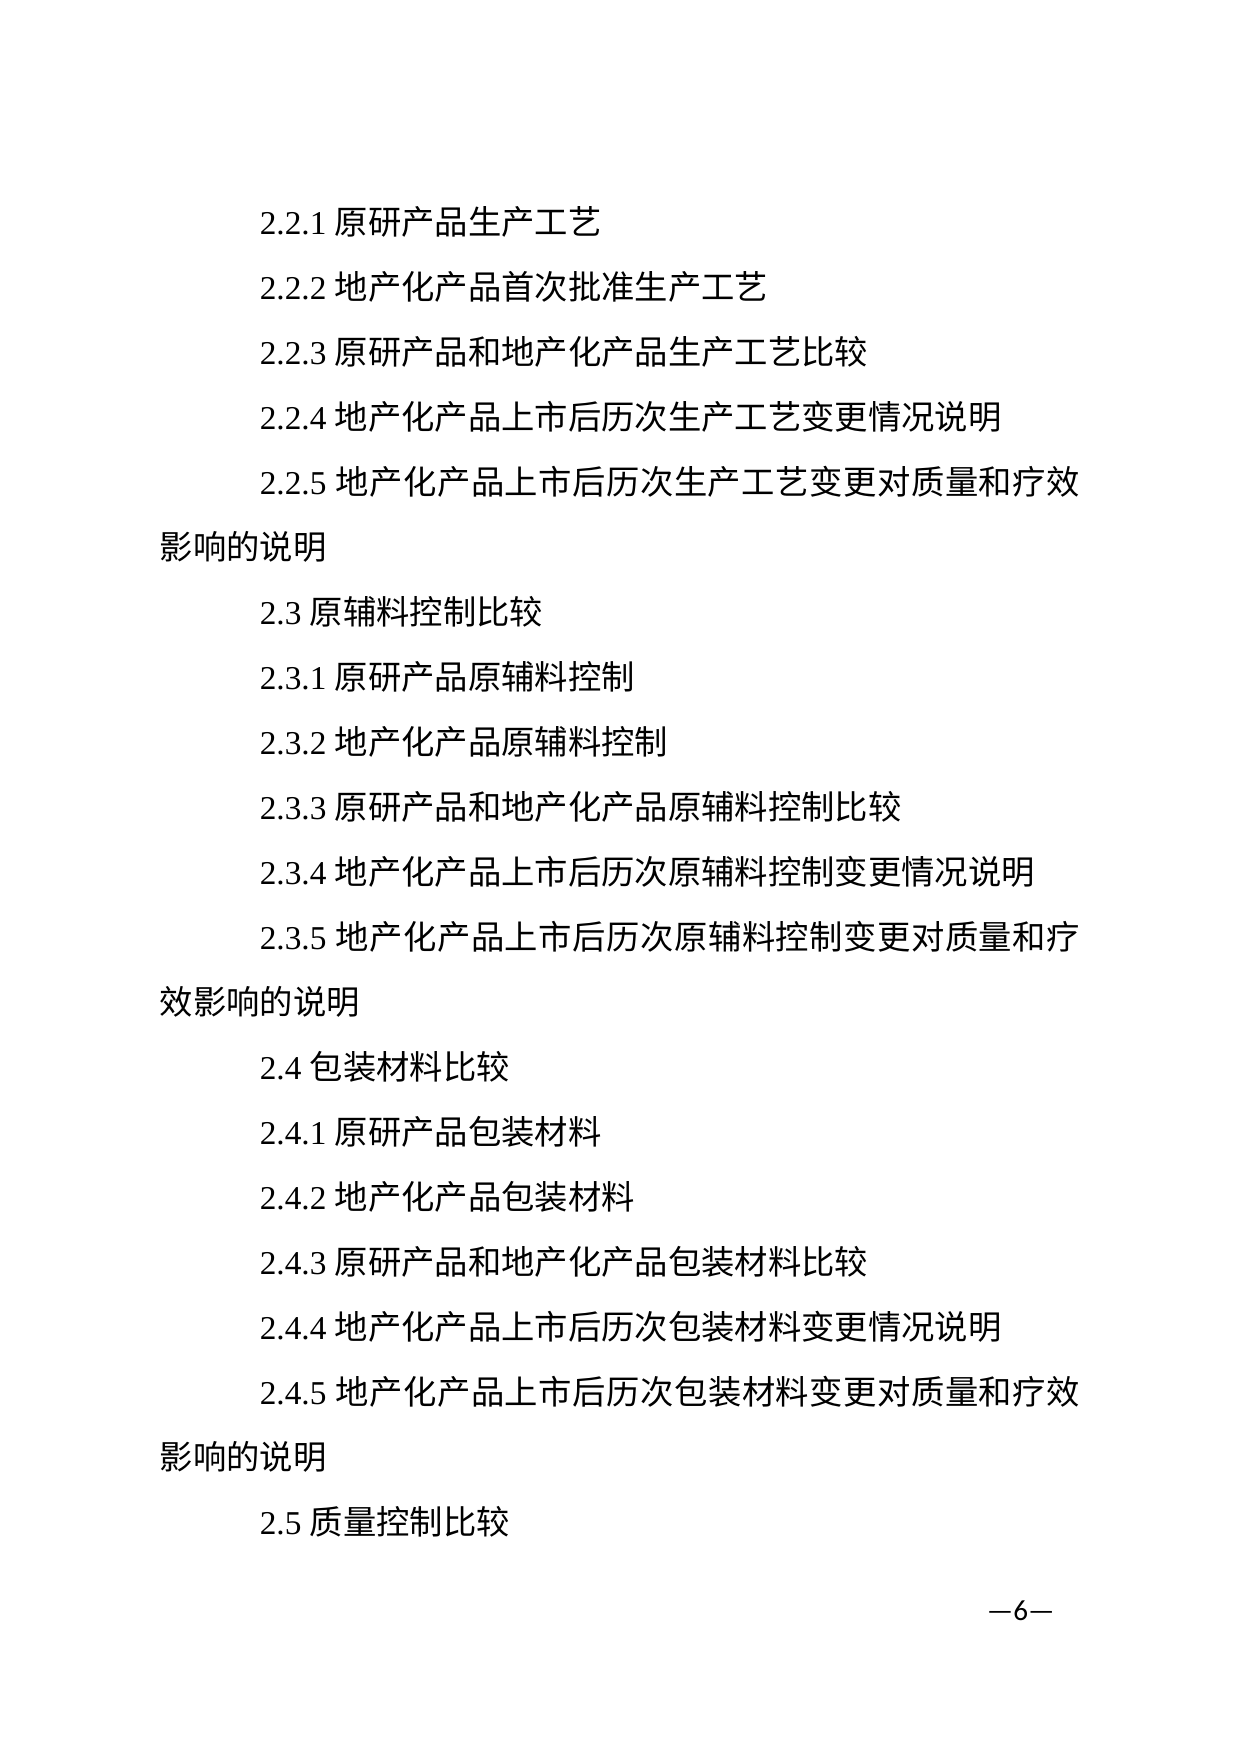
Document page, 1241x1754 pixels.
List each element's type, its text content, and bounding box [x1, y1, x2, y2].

text 2.4.2 地产化产品包装材料 [159, 1162, 1081, 1227]
text 2.2.4 地产化产品上市后历次生产工艺变更情况说明 [159, 382, 1081, 447]
text 2.4.3 原研产品和地产化产品包装材料比较 [159, 1227, 1081, 1292]
text 2.5 质量控制比较 [159, 1487, 1081, 1552]
text 2.2.5 地产化产品上市后历次生产工艺变更对质量和疗效影响的说明 [159, 447, 1081, 577]
text 2.3.2 地产化产品原辅料控制 [159, 707, 1081, 772]
text 2.3 原辅料控制比较 [159, 577, 1081, 642]
text 2.2.1 原研产品生产工艺 [159, 187, 1081, 252]
text 2.2.2 地产化产品首次批准生产工艺 [159, 252, 1081, 317]
text 2.4.4 地产化产品上市后历次包装材料变更情况说明 [159, 1292, 1081, 1357]
text 2.2.3 原研产品和地产化产品生产工艺比较 [159, 317, 1081, 382]
text 2.3.5 地产化产品上市后历次原辅料控制变更对质量和疗效影响的说明 [159, 902, 1081, 1032]
text 2.4 包装材料比较 [159, 1032, 1081, 1097]
text 2.3.4 地产化产品上市后历次原辅料控制变更情况说明 [159, 837, 1081, 902]
text 2.4.1 原研产品包装材料 [159, 1097, 1081, 1162]
text 2.3.3 原研产品和地产化产品原辅料控制比较 [159, 772, 1081, 837]
text 2.4.5 地产化产品上市后历次包装材料变更对质量和疗效影响的说明 [159, 1357, 1081, 1487]
text 2.3.1 原研产品原辅料控制 [159, 642, 1081, 707]
